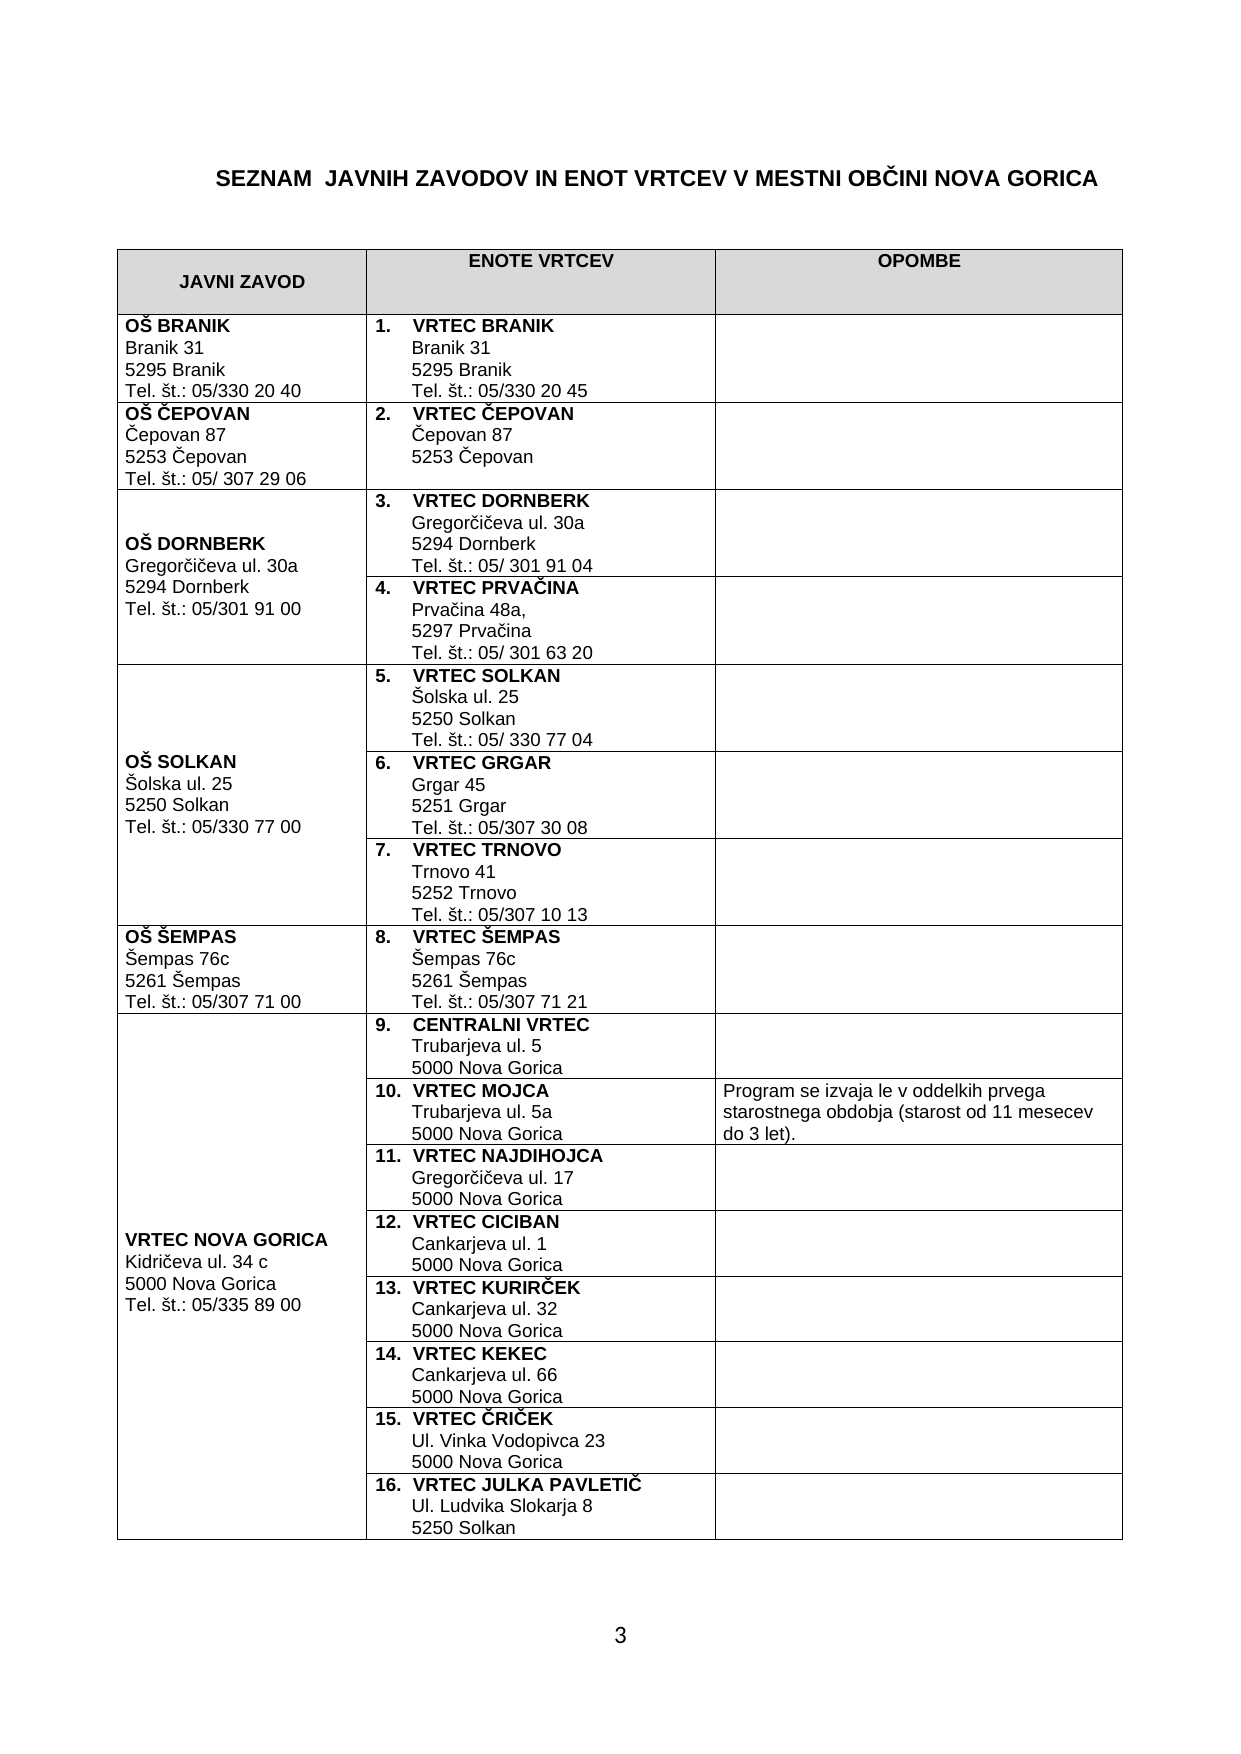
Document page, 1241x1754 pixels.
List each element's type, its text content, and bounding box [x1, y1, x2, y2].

table_cell VRTEC Čriček Ul. Vinka Vodopivca 23 5000 Nova Gorica [367, 1408, 715, 1473]
table_cell [716, 577, 1122, 663]
table_cell VRTEC DORNBERK Gregorčičeva ul. 30a 5294 Dornberk Tel. št.: 05/ 301 91 04 [367, 490, 715, 576]
table_cell [716, 839, 1122, 925]
table_cell OŠ ČEPOVAN Čepovan 87 5253 Čepovan Tel. št.: 05/ 307 29 06 [118, 403, 366, 489]
table_cell OŠ BRANIK Branik 31 5295 Branik Tel. št.: 05/330 20 40 [118, 315, 366, 402]
table_cell VRTEC Ciciban Cankarjeva ul. 1 5000 Nova Gorica [367, 1211, 715, 1276]
table_cell [716, 926, 1122, 1013]
table_cell [716, 752, 1122, 838]
table_cell VRTEC ČEPOVAN Čepovan 87 5253 Čepovan [367, 403, 715, 489]
table_cell VRTEC BRANIK Branik 31 5295 Branik Tel. št.: 05/330 20 45 [367, 315, 715, 402]
table_cell VRTEC SOLKAN Šolska ul. 25 5250 Solkan Tel. št.: 05/ 330 77 04 [367, 665, 715, 751]
table_header JAVNI ZAVOD [118, 250, 366, 314]
table_cell [716, 1408, 1122, 1473]
table_cell [716, 1277, 1122, 1341]
table_cell [716, 490, 1122, 576]
text SEZNAM JAVNIH ZAVODOV IN ENOT VRTCEV V MESTNI OBČINI NOVA GORICA [148, 165, 1167, 192]
table_cell VRTEC NOVA GORICA Kidričeva ul. 34 c 5000 Nova Gorica Tel. št.: 05/335 89 00 [118, 1014, 366, 1538]
table_header ENOTE VRTCEV [367, 250, 715, 314]
table_cell VRTEC ŠEMPAS Šempas 76c 5261 Šempas Tel. št.: 05/307 71 21 [367, 926, 715, 1013]
table_cell VRTEC TRNOVO Trnovo 41 5252 Trnovo Tel. št.: 05/307 10 13 [367, 839, 715, 925]
table_cell [716, 315, 1122, 402]
table_cell OŠ ŠEMPAS Šempas 76c 5261 Šempas Tel. št.: 05/307 71 00 [118, 926, 366, 1013]
table_cell VRTEC Najdihojca Gregorčičeva ul. 17 5000 Nova Gorica [367, 1145, 715, 1210]
table_cell VRTEC Mojca Trubarjeva ul. 5a 5000 Nova Gorica [367, 1079, 715, 1144]
table_cell [716, 1014, 1122, 1078]
table_cell OŠ SOLKAN Šolska ul. 25 5250 Solkan Tel. št.: 05/330 77 00 [118, 665, 366, 925]
table_cell VRTEC Kurirček Cankarjeva ul. 32 5000 Nova Gorica [367, 1277, 715, 1341]
table_cell [716, 1145, 1122, 1210]
table_cell [716, 1474, 1122, 1538]
table_cell VRTEC JulkA Pavletič Ul. Ludvika Slokarja 8 5250 Solkan [367, 1474, 715, 1538]
table_cell VRTEC PRVAČINA Prvačina 48a, 5297 Prvačina Tel. št.: 05/ 301 63 20 [367, 577, 715, 663]
table_cell [716, 665, 1122, 751]
table_header OPOMBE [716, 250, 1122, 314]
table_cell VRTEC Kekec Cankarjeva ul. 66 5000 Nova Gorica [367, 1342, 715, 1407]
table_cell CENTRALNI VRTEC Trubarjeva ul. 5 5000 Nova Gorica [367, 1014, 715, 1078]
table_cell VRTEC GRGAR Grgar 45 5251 Grgar Tel. št.: 05/307 30 08 [367, 752, 715, 838]
table_cell OŠ DORNBERK Gregorčičeva ul. 30a 5294 Dornberk Tel. št.: 05/301 91 00 [118, 490, 366, 663]
table_cell [716, 1211, 1122, 1276]
table_cell [716, 403, 1122, 489]
table_cell Program se izvaja le v oddelkih prvega starostnega obdobja (starost od 11 mesecev do 3 let). [716, 1079, 1122, 1144]
table_cell [716, 1342, 1122, 1407]
